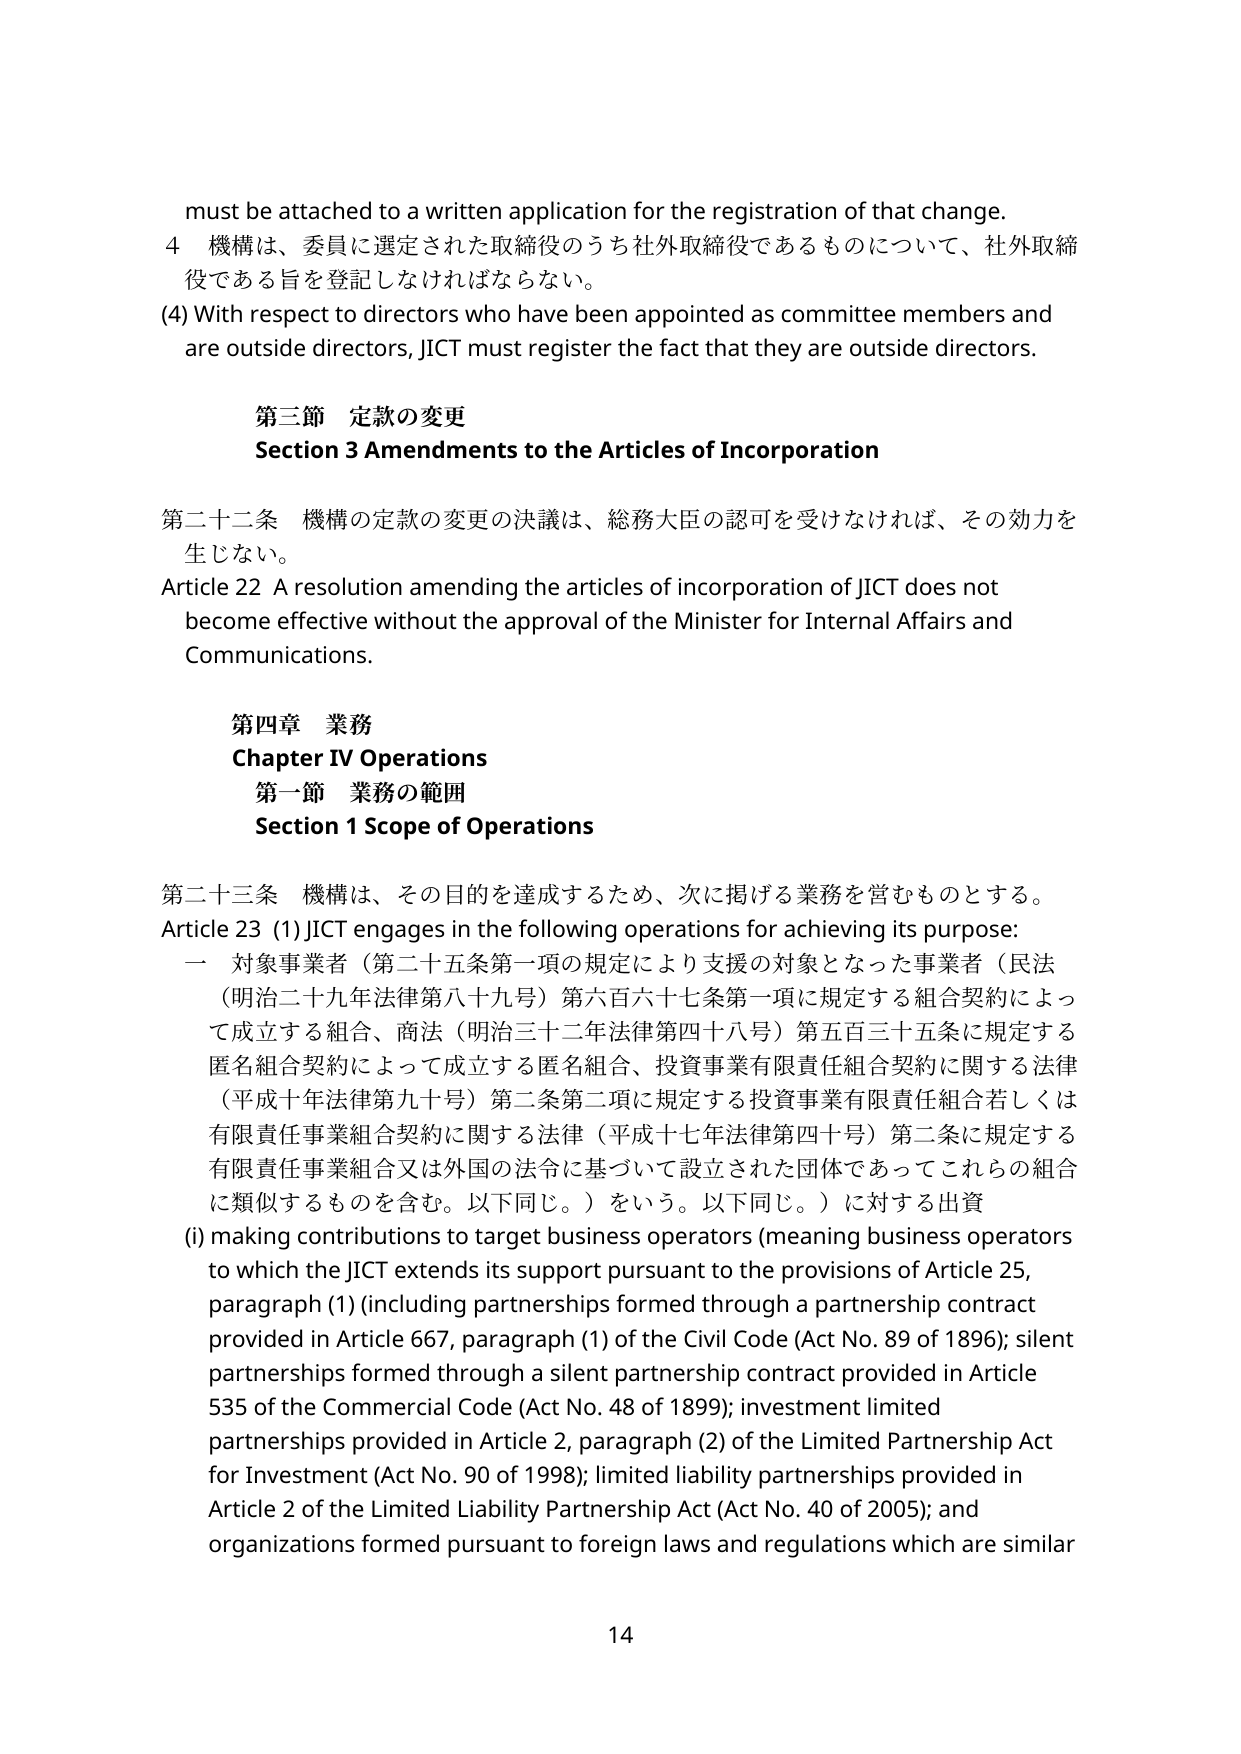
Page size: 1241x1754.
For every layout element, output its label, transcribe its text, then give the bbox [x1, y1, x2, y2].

text 第二十二条 機構の定款の変更の決議は、総務大臣の認可を受けなければ、その効力を生じない。 [161, 501, 1079, 569]
text Article 23 (1) JICT engages in the following operations for achieving its purpose: [161, 911, 1079, 945]
text (4) With respect to directors who have been appointed as committee members and are outside directors, JICT must register the fact that they are outside directors. [161, 296, 1079, 364]
text Section 1 Scope of Operations [253, 809, 1079, 843]
text Chapter IV Operations [230, 740, 1079, 774]
text ４ 機構は、委員に選定された取締役のうち社外取締役であるものについて、社外取締役である旨を登記しなければならない。 [161, 228, 1079, 296]
text 第三節 定款の変更 [253, 399, 1079, 433]
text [184, 1219, 1079, 1560]
text 第一節 業務の範囲 [253, 774, 1079, 809]
text 第四章 業務 [230, 706, 1079, 740]
text 一 対象事業者（第二十五条第一項の規定により支援の対象となった事業者（民法（明治二十九年法律第八十九号）第六百六十七条第一項に規定する組合契約によって成立する組合、商法（明治三十二年法律第四十八号）第五百三十五条に規定する匿名組合契約によって成立する匿名組合、投資事業有限責任組合契約に関する法律（平成十年法律第九十号）第二条第二項に規定する投資事業有限責任組合若しくは有限責任事業組合契約に関する法律（平成十七年法律第四十号）第二条に規定する有限責任事業組合又は外国の法令に基づいて設立された団体であってこれらの組合に類似するものを含む。以下同じ。）をいう。以下同じ。）に対する出資 [184, 945, 1079, 1219]
text 第二十三条 機構は、その目的を達成するため、次に掲げる業務を営むものとする。 [161, 877, 1079, 911]
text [161, 194, 1079, 228]
text Article 22 A resolution amending the articles of incorporation of JICT does not become effective without the approval of the Minister for Internal Affairs and Communications. [161, 569, 1079, 672]
text Section 3 Amendments to the Articles of Incorporation [253, 433, 1079, 467]
